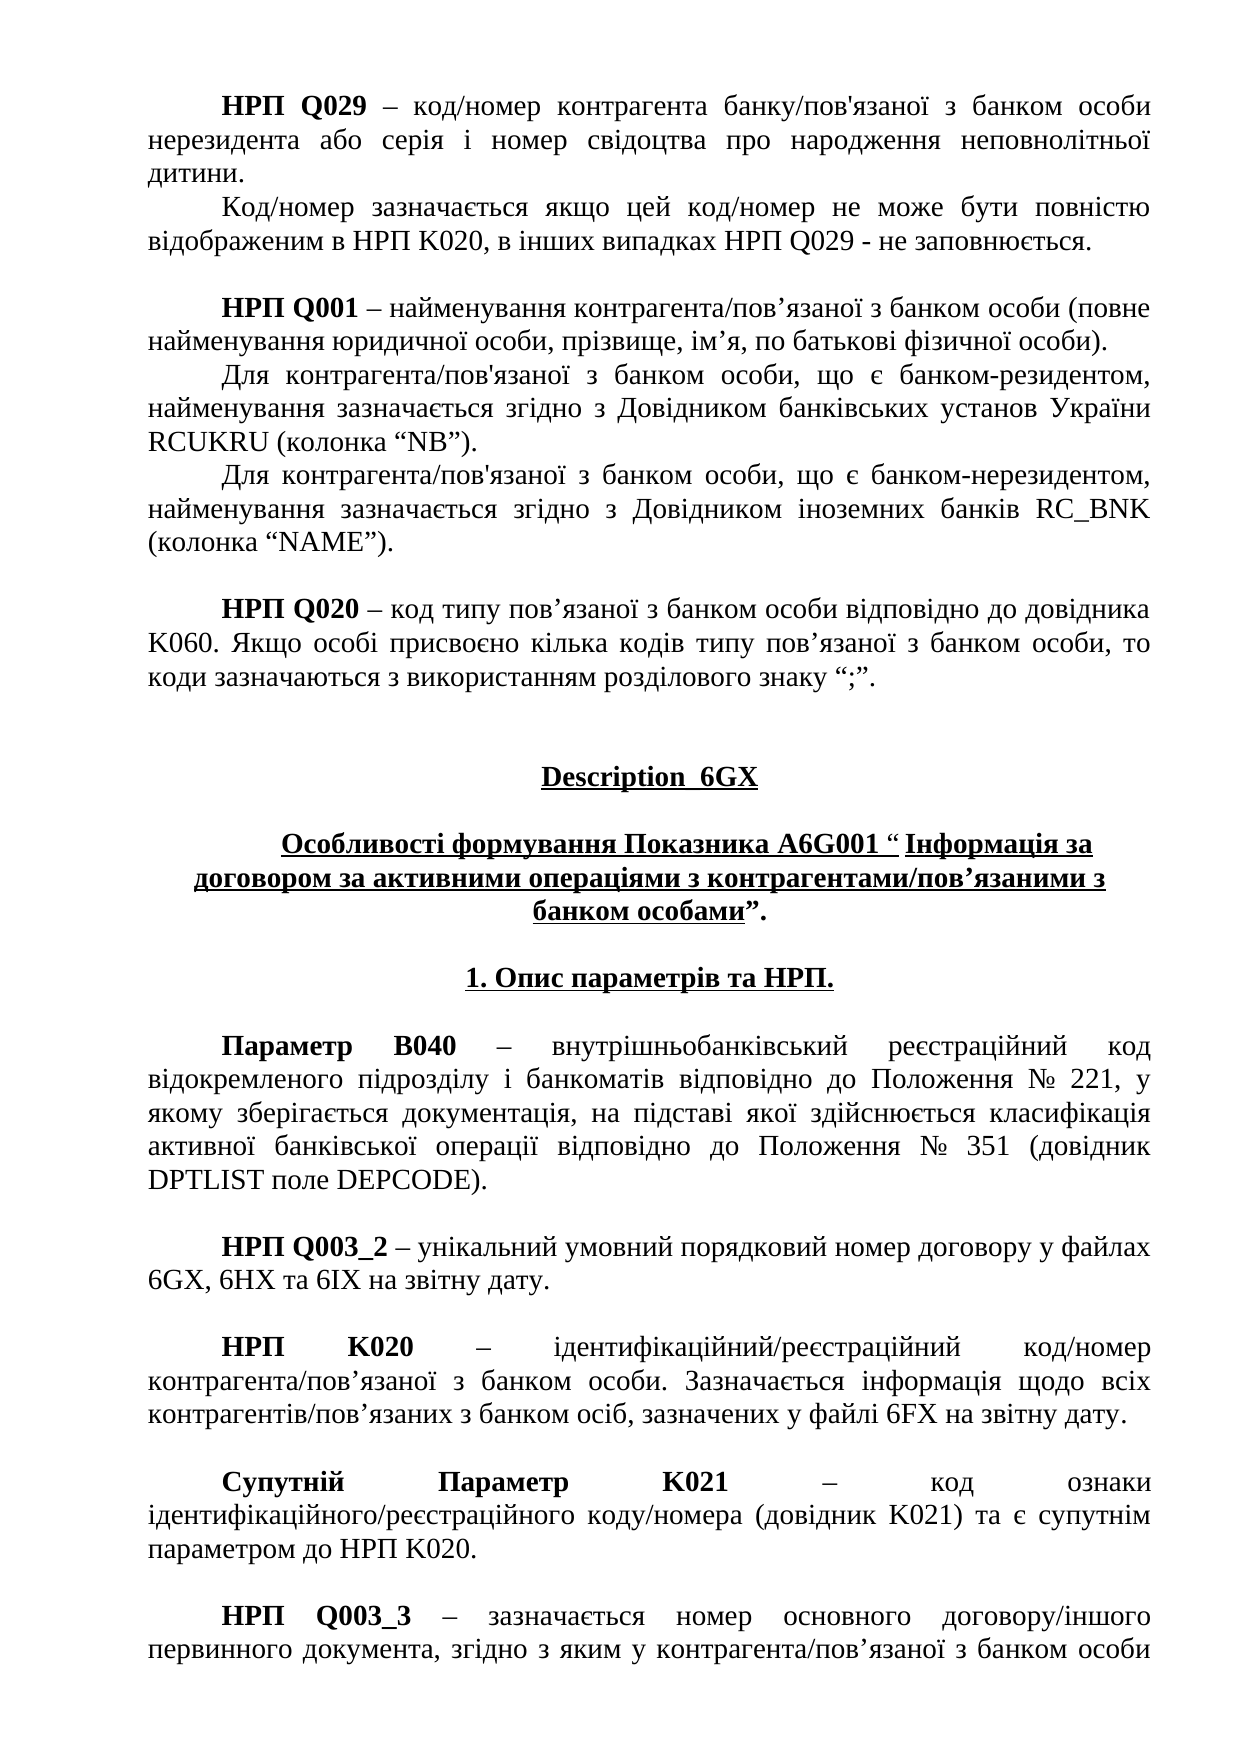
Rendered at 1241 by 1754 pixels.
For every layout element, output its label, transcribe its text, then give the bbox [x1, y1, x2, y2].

text 1. Опис параметрів та НРП. [148, 961, 1152, 994]
text Супутній Параметр K021 – код ознаки ідентифікаційного/реєстраційного коду/номера (довідник K021) та є супутнім параметром до НРП K020. [148, 1464, 1152, 1564]
text Код/номер зазначається якщо цей код/номер не може бути повністю відображеним в НРП K020, в інших випадках НРП Q029 - не заповнюється. [148, 189, 1152, 256]
text НРП Q020 – код типу пов’язаної з банком особи відповідно до довідника K060. Якщо особі присвоєно кілька кодів типу пов’язаної з банком особи, то коди зазначаються з використанням розділового знаку “;”. [148, 592, 1152, 692]
text Для контрагента/пов'язаної з банком особи, що є банком-нерезидентом, найменування зазначається згідно з Довідником іноземних банків RC_BNK (колонка “NAME”). [148, 457, 1152, 558]
text НРП Q001 – найменування контрагента/пов’язаної з банком особи (повне найменування юридичної особи, прізвище, ім’я, по батькові фізичної особи). [148, 290, 1152, 357]
text НРП Q003_2 – унікальний умовний порядковий номер договору у файлах 6GX, 6HX та 6IX на звітну дату. [148, 1229, 1152, 1296]
text НРП Q029 – код/номер контрагента банку/пов'язаної з банком особи нерезидента або серія і номер свідоцтва про народження неповнолітньої дитини. [148, 88, 1152, 189]
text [148, 1598, 1152, 1665]
text Для контрагента/пов'язаної з банком особи, що є банком-резидентом, найменування зазначається згідно з Довідником банківських установ України RCUKRU (колонка “NB”). [148, 357, 1152, 457]
text Параметр B040 – внутрішньобанківський реєстраційний код відокремленого підрозділу і банкоматів відповідно до Положення № 221, у якому зберігається документація, на підставі якої здійснюється класифікація активної банківської операції відповідно до Положення № 351 (довідник DPTLIST поле DEPCODE). [148, 1028, 1152, 1195]
text Description_6GX [148, 759, 1152, 793]
text НРП K020 – ідентифікаційний/реєстраційний код/номер контрагента/повʼязаної з банком особи. Зазначається інформація щодо всіх контрагентів/пов’язаних з банком осіб, зазначених у файлі 6FX на звітну дату. [148, 1329, 1152, 1430]
text Особливості формування Показника A6G001 “ Інформація за договором за активними операціями з контрагентами/пов’язаними з банком особами”. [148, 826, 1152, 927]
